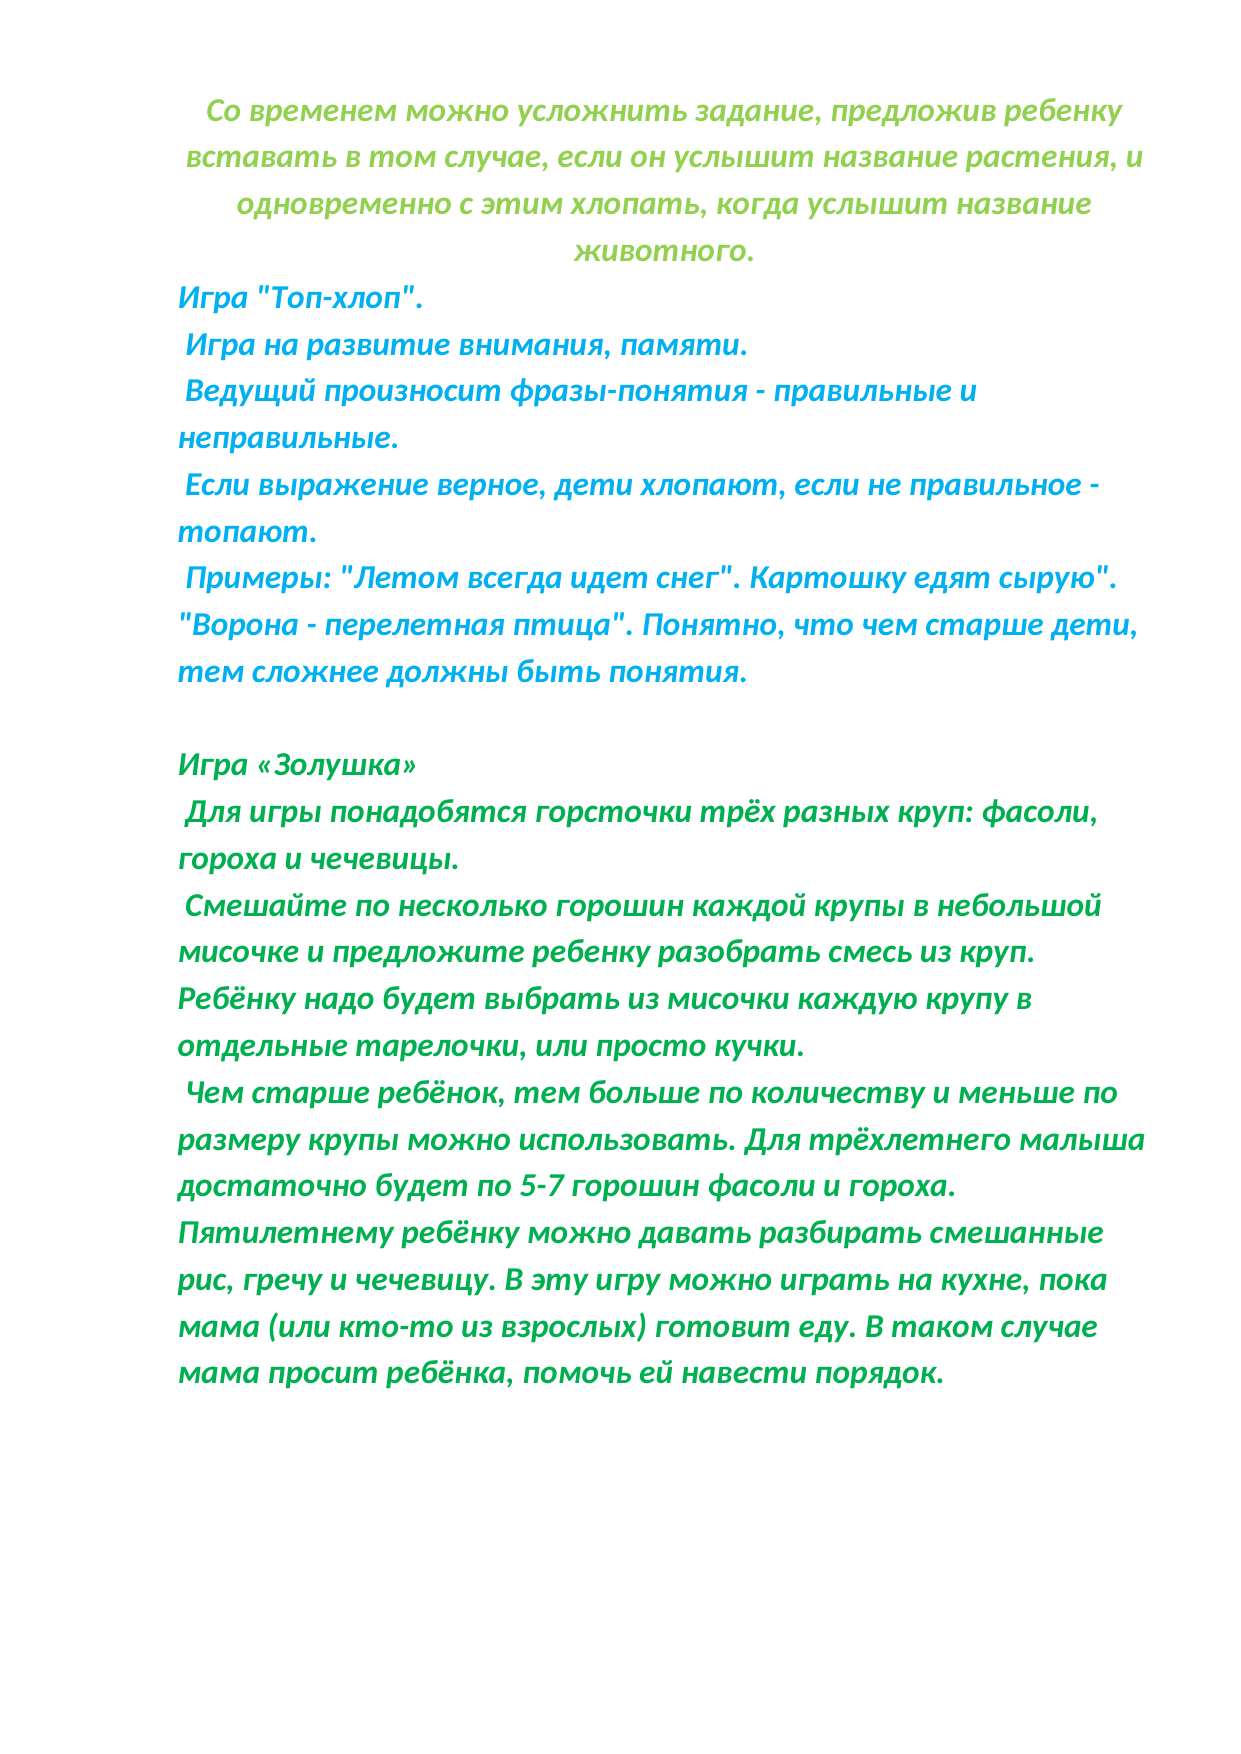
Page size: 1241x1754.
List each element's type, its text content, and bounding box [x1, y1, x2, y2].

text Ведущий произносит фразы-понятия - правильные и неправильные. [177, 369, 1152, 457]
text Чем старше ребёнок, тем больше по количеству и меньше по размеру крупы можно использовать. Для трёхлетнего малыша достаточно будет по 5-7 горошин фасоли и гороха. Пятилетнему ребёнку можно давать разбирать смешанные рис, гречу и чечевицу. В эту игру можно играть на кухне, пока мама (или кто-то из взрослых) готовит еду. В таком случае мама просит ребёнка, помочь ей навести порядок. [177, 1071, 1152, 1392]
text Игра «Золушка» [177, 743, 1152, 784]
text Игра "Топ-хлоп". [177, 276, 1152, 316]
text Со временем можно усложнить задание, предложив ребенку вставать в том случае, если он услышит название растения, и одновременно с этим хлопать, когда услышит название животного. [177, 89, 1152, 270]
text Смешайте по несколько горошин каждой крупы в небольшой мисочке и предложите ребенку разобрать смесь из круп. Ребёнку надо будет выбрать из мисочки каждую крупу в отдельные тарелочки, или просто кучки. [177, 884, 1152, 1065]
text Примеры: "Летом всегда идет снег". Картошку едят сырую". "Ворона - перелетная птица". Понятно, что чем старше дети, тем сложнее должны быть понятия. [177, 556, 1152, 691]
text Для игры понадобятся горсточки трёх разных круп: фасоли, гороха и чечевицы. [177, 790, 1152, 878]
text Игра на развитие внимания, памяти. [177, 322, 1152, 363]
text Если выражение верное, дети хлопают, если не правильное - топают. [177, 463, 1152, 550]
